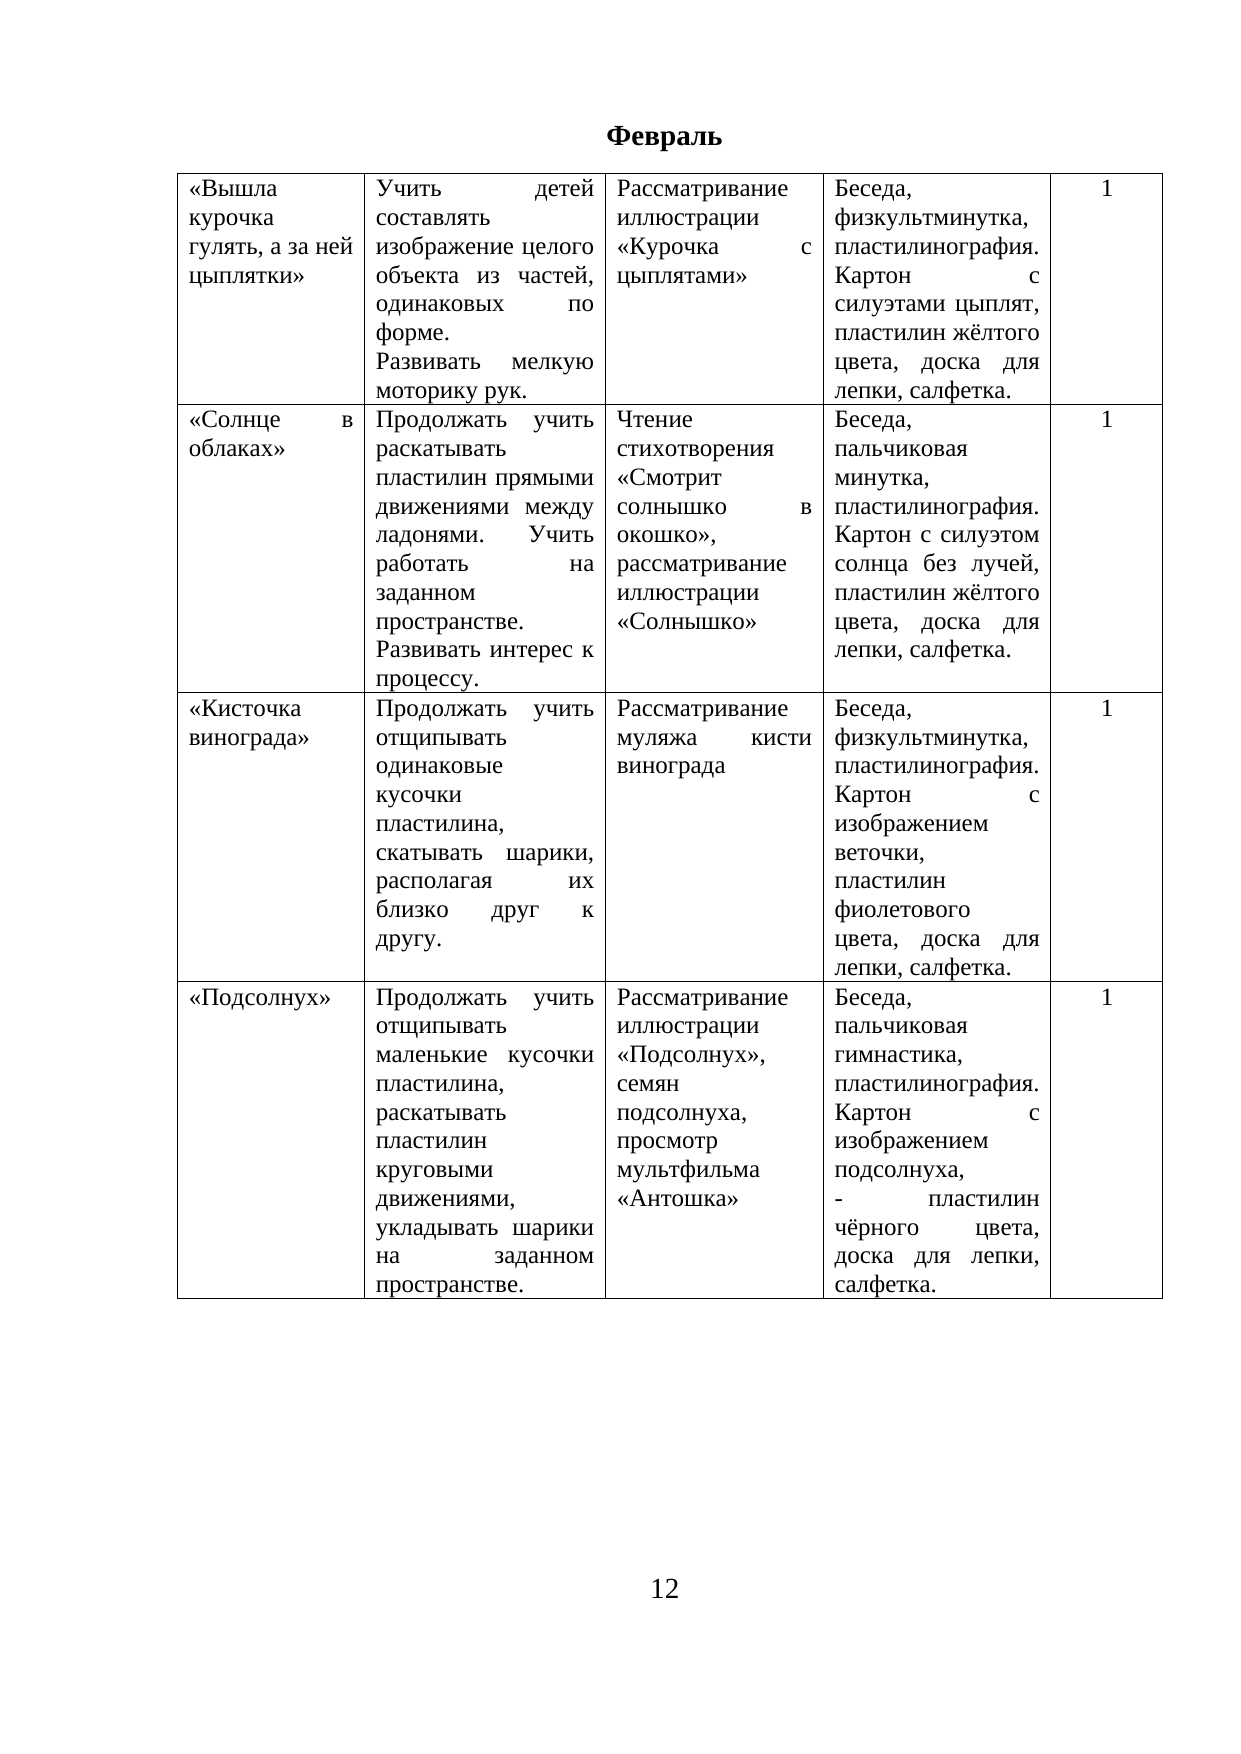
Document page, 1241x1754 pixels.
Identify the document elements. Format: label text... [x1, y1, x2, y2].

table_cell Рассматривание муляжа кисти винограда [606, 693, 823, 981]
table_cell 1 [1051, 405, 1162, 692]
table_cell Беседа, пальчиковая минутка, пластилинография. Картон с силуэтом солнца без лучей, пластилин жёлтого цвета, доска для лепки, салфетка. [824, 405, 1050, 692]
text 12 [177, 1571, 1152, 1604]
table_cell Рассматривание иллюстрации «Подсолнух», семян подсолнуха, просмотр мультфильма «Антошка» [606, 982, 823, 1298]
table_cell «Подсолнух» [178, 982, 364, 1298]
table_cell «Солнце в облаках» [178, 405, 364, 692]
table_cell «Кисточка винограда» [178, 693, 364, 981]
table_cell Беседа, пальчиковая гимнастика, пластилинография. Картон с изображением подсолнуха, - пластилин чёрного цвета, доска для лепки, салфетка. [824, 982, 1050, 1298]
table_header Учить детей составлять изображение целого объекта из частей, одинаковых по форме. Развивать мелкую моторику рук. [365, 174, 605, 403]
table_cell Чтение стихотворения «Смотрит солнышко в окошко», рассматривание иллюстрации «Солнышко» [606, 405, 823, 692]
table_cell Беседа, физкультминутка, пластилинография. Картон с изображением веточки, пластилин фиолетового цвета, доска для лепки, салфетка. [824, 693, 1050, 981]
text Февраль [177, 118, 1152, 152]
table_cell Продолжать учить отщипывать одинаковые кусочки пластилина, скатывать шарики, располагая их близко друг к другу. [365, 693, 605, 981]
table_header Беседа, физкультминутка, пластилинография. Картон с силуэтами цыплят, пластилин жёлтого цвета, доска для лепки, салфетка. [824, 174, 1050, 403]
table_header 1 [1051, 174, 1162, 403]
table_header «Вышла курочка гулять, а за ней цыплятки» [178, 174, 364, 403]
table_cell Продолжать учить отщипывать маленькие кусочки пластилина, раскатывать пластилин круговыми движениями, укладывать шарики на заданном пространстве. [365, 982, 605, 1298]
table_cell 1 [1051, 693, 1162, 981]
table_cell 1 [1051, 982, 1162, 1298]
table_cell Продолжать учить раскатывать пластилин прямыми движениями между ладонями. Учить работать на заданном пространстве. Развивать интерес к процессу. [365, 405, 605, 692]
table_header Рассматривание иллюстрации «Курочка с цыплятами» [606, 174, 823, 403]
